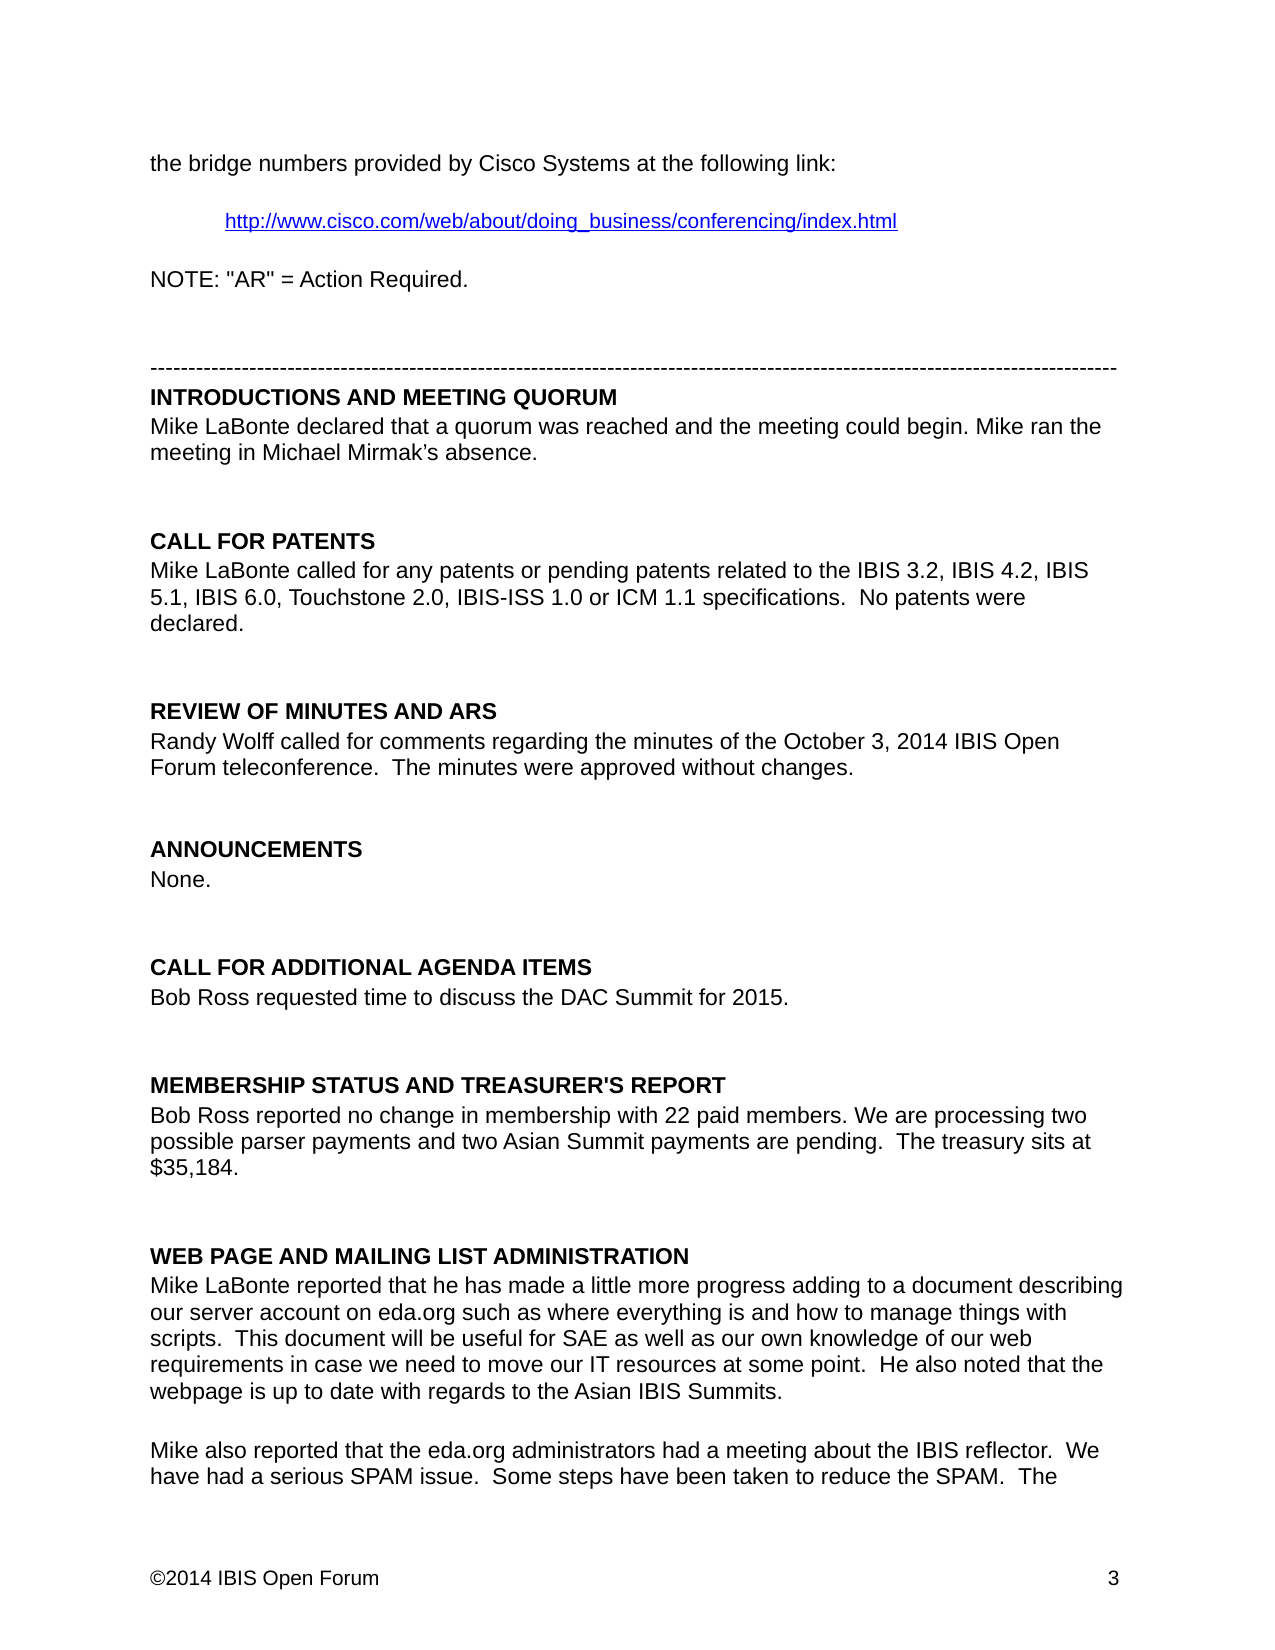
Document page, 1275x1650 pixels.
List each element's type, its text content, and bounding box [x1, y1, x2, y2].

text REVIEW OF MINUTES AND ARS [150, 698, 1124, 725]
text Bob Ross reported no change in membership with 22 paid members. We are processing two possible parser payments and two Asian Summit payments are pending. The treasury sits at $35,184. [150, 1102, 1124, 1181]
text Bob Ross requested time to discuss the DAC Summit for 2015. [150, 984, 1124, 1010]
text WEB PAGE AND MAILING LIST ADMINISTRATION [150, 1243, 1124, 1269]
text Mike LaBonte declared that a quorum was reached and the meeting could begin. Mike ran the meeting in Michael Mirmak’s absence. [150, 413, 1124, 466]
text NOTE: "AR" = Action Required. [150, 266, 1124, 292]
text INTRODUCTIONS AND MEETING QUORUM [150, 383, 1124, 410]
text CALL FOR PATENTS [150, 528, 1124, 554]
text MEMBERSHIP STATUS AND TREASURER'S REPORT [150, 1072, 1124, 1098]
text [150, 1437, 1124, 1489]
text Mike LaBonte reported that he has made a little more progress adding to a document describing our server account on eda.org such as where everything is and how to manage things with scripts. This document will be useful for SAE as well as our own knowledge of our web requirements in case we need to move our IT resources at some point. He also noted that the webpage is up to date with regards to the Asian IBIS Summits. [150, 1272, 1124, 1404]
text ANNOUNCEMENTS [150, 836, 1124, 863]
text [150, 150, 1124, 176]
text http://www.cisco.com/web/about/doing_business/conferencing/index.html [150, 209, 1124, 233]
text CALL FOR ADDITIONAL AGENDA ITEMS [150, 954, 1124, 981]
text Mike LaBonte called for any patents or pending patents related to the IBIS 3.2, IBIS 4.2, IBIS 5.1, IBIS 6.0, Touchstone 2.0, IBIS-ISS 1.0 or ICM 1.1 specifications. No patents were declared. [150, 557, 1124, 636]
text None. [150, 866, 1124, 892]
text Randy Wolff called for comments regarding the minutes of the October 3, 2014 IBIS Open Forum teleconference. The minutes were approved without changes. [150, 728, 1125, 781]
text ------------------------------------------------------------------------------------------------------------------------------- [150, 354, 1124, 380]
